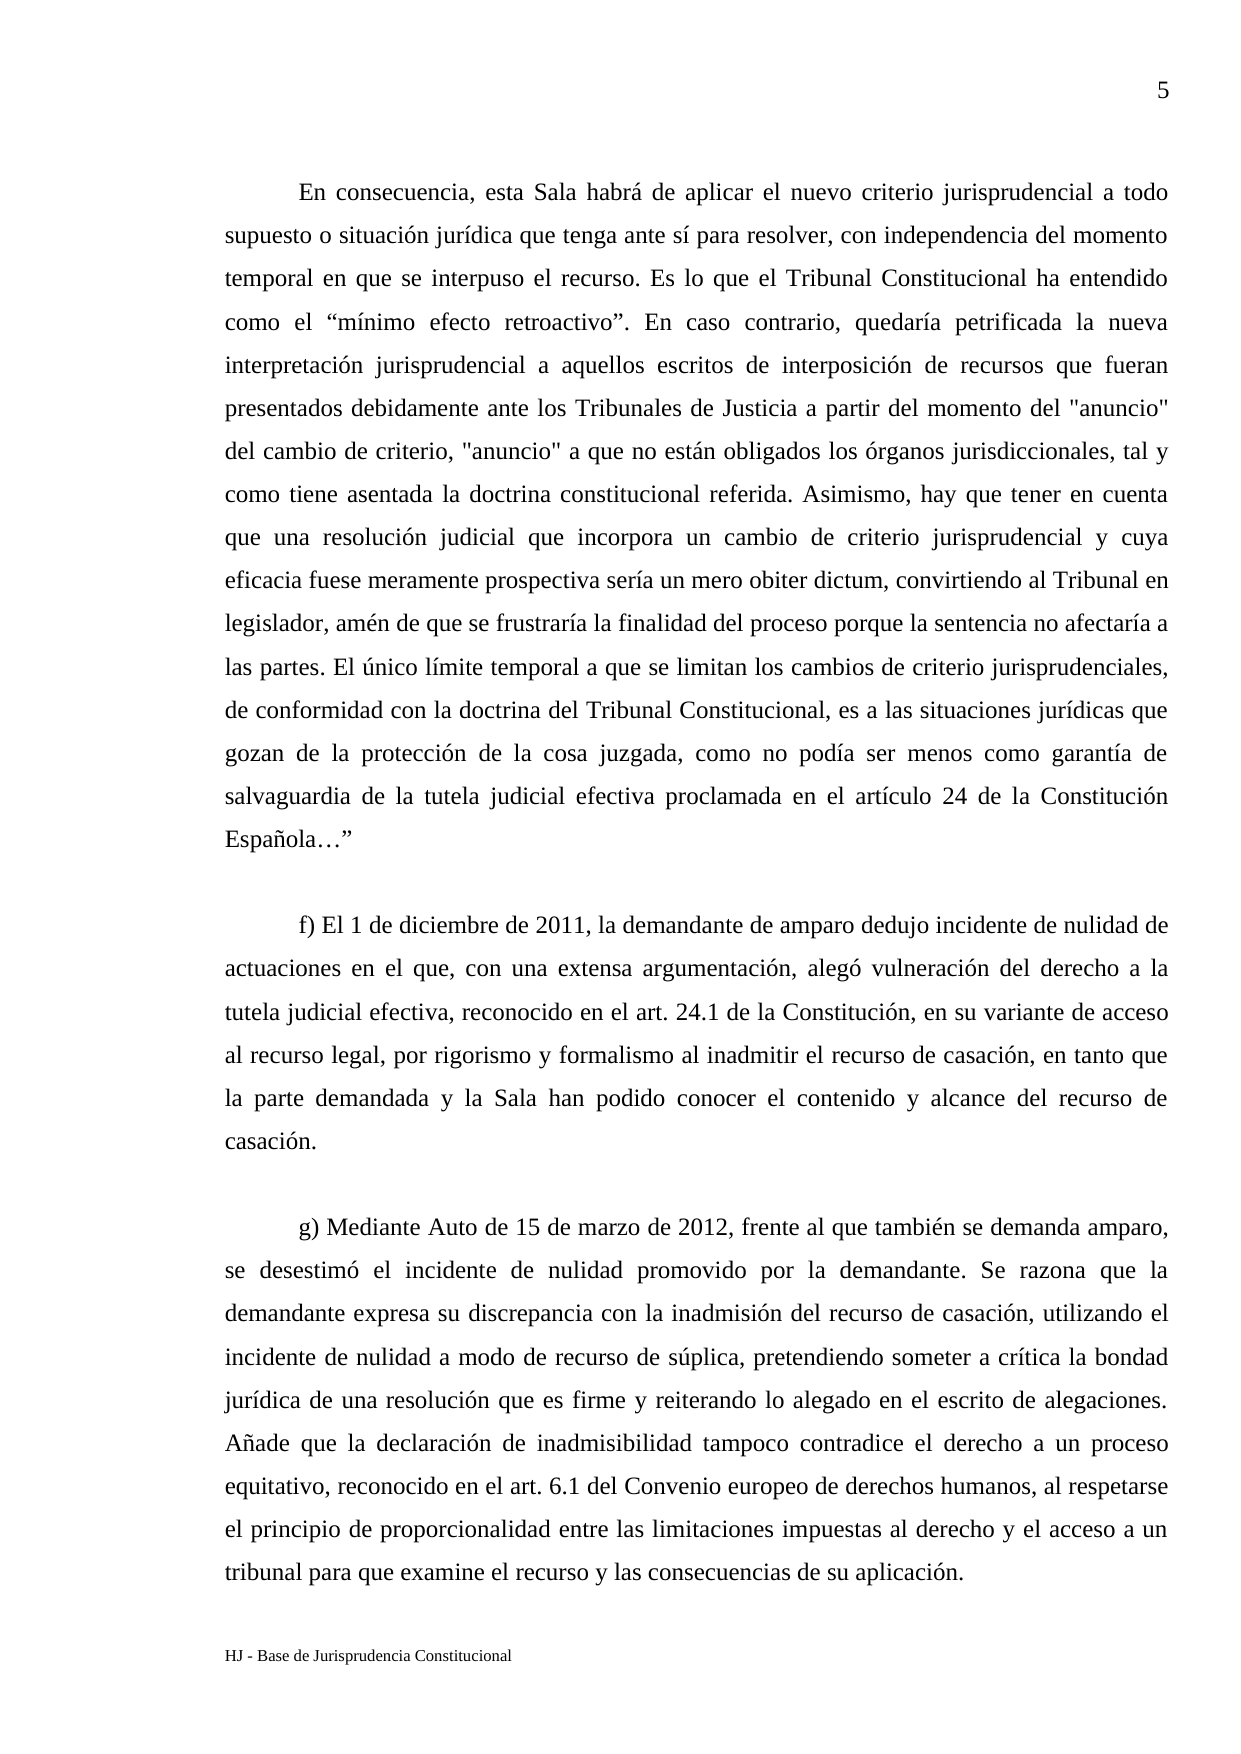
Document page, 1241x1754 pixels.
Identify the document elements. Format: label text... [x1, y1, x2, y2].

text g) Mediante Auto de 15 de marzo de 2012, frente al que también se demanda amparo, se desestimó el incidente de nulidad promovido por la demandante. Se razona que la demandante expresa su discrepancia con la inadmisión del recurso de casación, utilizando el incidente de nulidad a modo de recurso de súplica, pretendiendo someter a crítica la bondad jurídica de una resolución que es firme y reiterando lo alegado en el escrito de alegaciones. Añade que la declaración de inadmisibilidad tampoco contradice el derecho a un proceso equitativo, reconocido en el art. 6.1 del Convenio europeo de derechos humanos, al respetarse el principio de proporcionalidad entre las limitaciones impuestas al derecho y el acceso a un tribunal para que examine el recurso y las consecuencias de su aplicación. [224, 1212, 1169, 1586]
text En consecuencia, esta Sala habrá de aplicar el nuevo criterio jurisprudencial a todo supuesto o situación jurídica que tenga ante sí para resolver, con independencia del momento temporal en que se interpuso el recurso. Es lo que el Tribunal Constitucional ha entendido como el “mínimo efecto retroactivo”. En caso contrario, quedaría petrificada la nueva interpretación jurisprudencial a aquellos escritos de interposición de recursos que fueran presentados debidamente ante los Tribunales de Justicia a partir del momento del "anuncio" del cambio de criterio, "anuncio" a que no están obligados los órganos jurisdiccionales, tal y como tiene asentada la doctrina constitucional referida. Asimismo, hay que tener en cuenta que una resolución judicial que incorpora un cambio de criterio jurisprudencial y cuya eficacia fuese meramente prospectiva sería un mero obiter dictum, convirtiendo al Tribunal en legislador, amén de que se frustraría la finalidad del proceso porque la sentencia no afectaría a las partes. El único límite temporal a que se limitan los cambios de criterio jurisprudenciales, de conformidad con la doctrina del Tribunal Constitucional, es a las situaciones jurídicas que gozan de la protección de la cosa juzgada, como no podía ser menos como garantía de salvaguardia de la tutela judicial efectiva proclamada en el artículo 24 de la Constitución Española…” [224, 177, 1169, 853]
text f) El 1 de diciembre de 2011, la demandante de amparo dedujo incidente de nulidad de actuaciones en el que, con una extensa argumentación, alegó vulneración del derecho a la tutela judicial efectiva, reconocido en el art. 24.1 de la Constitución, en su variante de acceso al recurso legal, por rigorismo y formalismo al inadmitir el recurso de casación, en tanto que la parte demandada y la Sala han podido conocer el contenido y alcance del recurso de casación. [224, 910, 1169, 1155]
